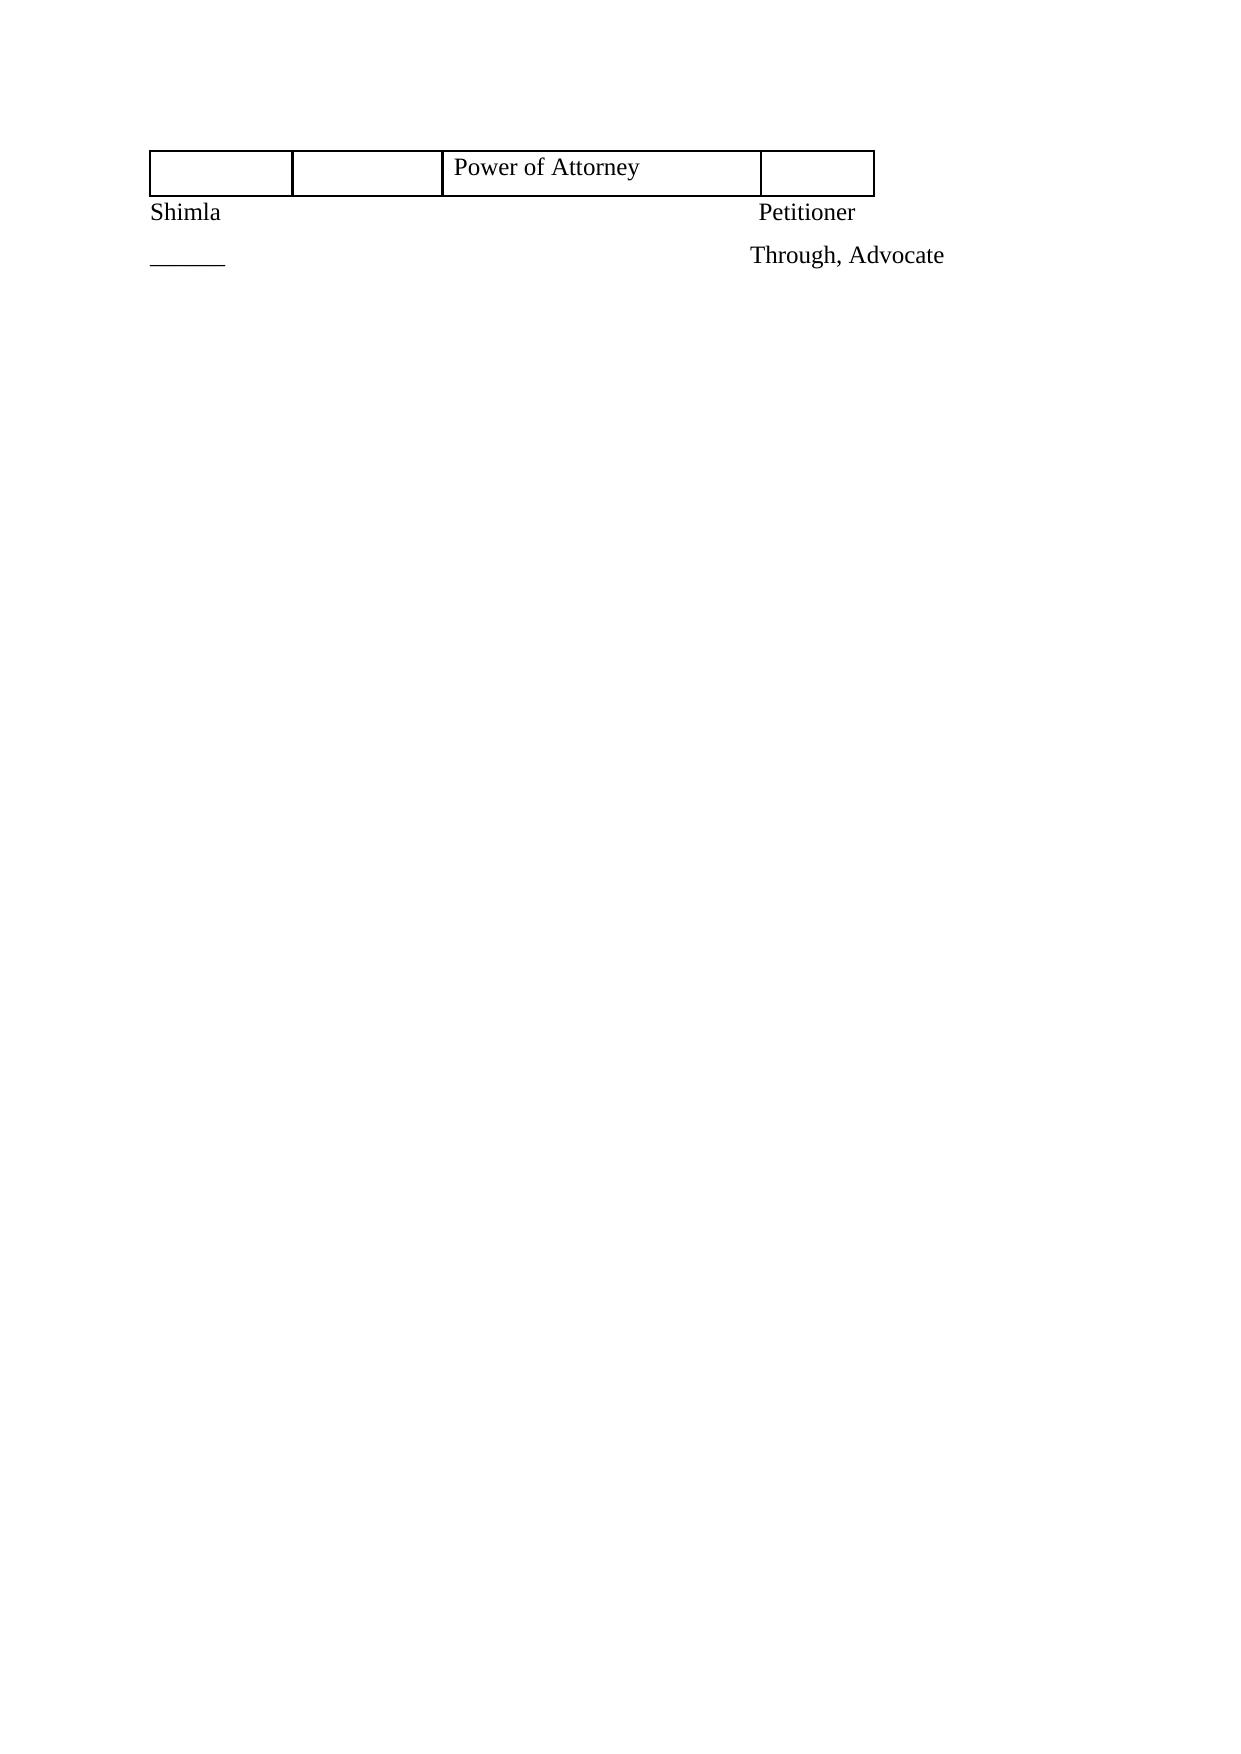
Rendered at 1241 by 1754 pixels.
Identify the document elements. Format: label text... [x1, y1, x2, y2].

text ______ Through, Advocate [150, 240, 1090, 269]
table_cell [294, 152, 441, 195]
text Shimla Petitioner [150, 197, 1090, 226]
table_cell [151, 152, 291, 195]
table_cell [762, 152, 873, 195]
table_cell Power of Attorney [444, 152, 760, 195]
